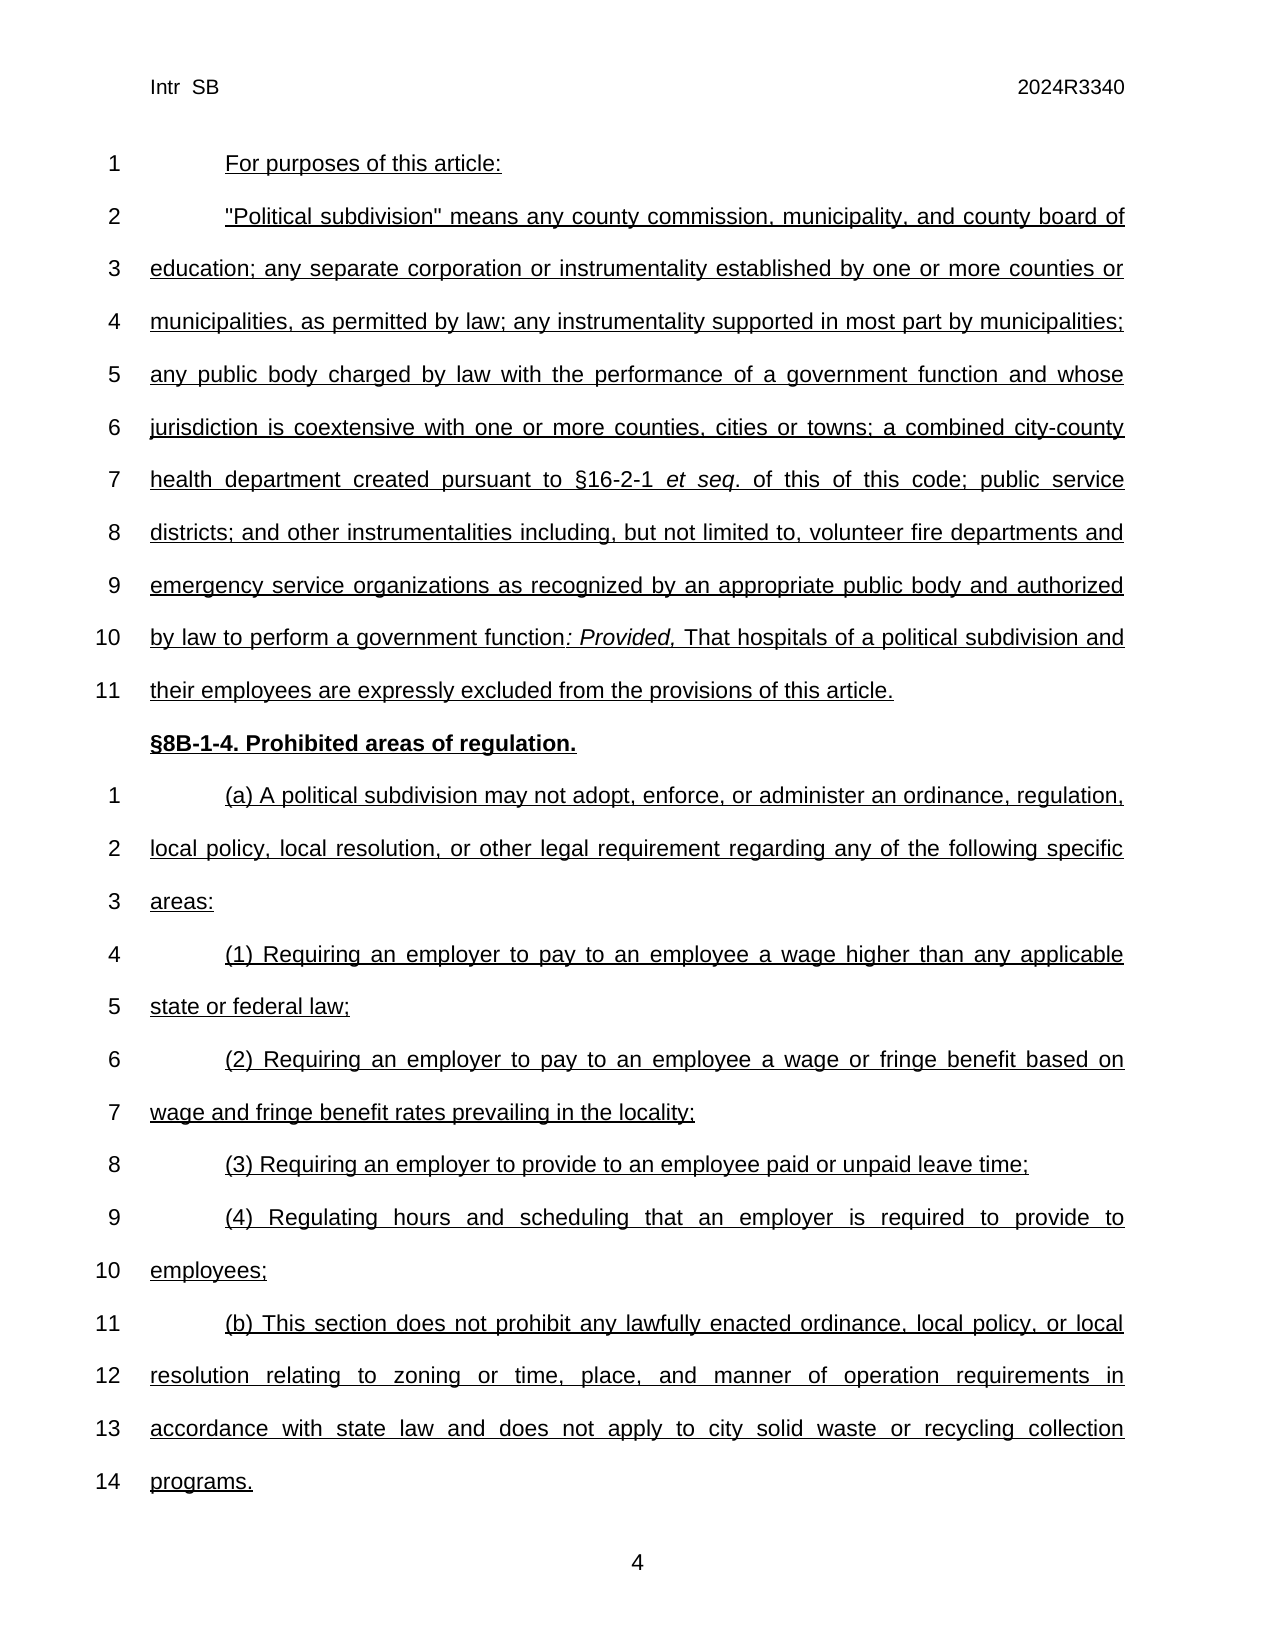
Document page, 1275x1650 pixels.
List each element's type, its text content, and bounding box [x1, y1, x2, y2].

text (1) Requiring an employer to pay to an employee a wage higher than any applicable state or federal law; [150, 941, 1125, 1020]
text (a) A political subdivision may not adopt, enforce, or administer an ordinance, regulation, local policy, local resolution, or other legal requirement regarding any of the following specific areas: [150, 782, 1125, 914]
text (3) Requiring an employer to provide to an employee paid or unpaid leave time; [150, 1151, 1125, 1178]
text (4) Regulating hours and scheduling that an employer is required to provide to employees; [150, 1204, 1125, 1283]
text "Political subdivision" means any county commission, municipality, and county board of education; any separate corporation or instrumentality established by one or more counties or municipalities, as permitted by law; any instrumentality supported in most part by municipalities; any public body charged by law with the performance of a government function and whose jurisdiction is coextensive with one or more counties, cities or towns; a combined city-county health department created pursuant to §16-2-1 et seq. of this of this code; public service districts; and other instrumentalities including, but not limited to, volunteer fire departments and emergency service organizations as recognized by an appropriate public body and authorized by law to perform a government function: Provided, That hospitals of a political subdivision and their employees are expressly excluded from the provisions of this article. [150, 203, 1125, 436]
text (b) This section does not prohibit any lawfully enacted ordinance, local policy, or local resolution relating to zoning or time, place, and manner of operation requirements in accordance with state law and does not apply to city solid waste or recycling collection programs. [150, 1309, 1125, 1385]
text (b) This section does not prohibit any lawfully enacted ordinance, local policy, or local resolution relating to zoning or time, place, and manner of operation requirements in accordance with state law and does not apply to city solid waste or recycling collection programs. [150, 1439, 1125, 1494]
subtitle §8B-1-4. Prohibited areas of regulation. [150, 730, 1125, 756]
text For purposes of this article: [150, 150, 1125, 176]
text "Political subdivision" means any county commission, municipality, and county board of education; any separate corporation or instrumentality established by one or more counties or municipalities, as permitted by law; any instrumentality supported in most part by municipalities; any public body charged by law with the performance of a government function and whose jurisdiction is coextensive with one or more counties, cities or towns; a combined city-county health department created pursuant to §16-2-1 et seq. of this of this code; public service districts; and other instrumentalities including, but not limited to, volunteer fire departments and emergency service organizations as recognized by an appropriate public body and authorized by law to perform a government function: Provided, That hospitals of a political subdivision and their employees are expressly excluded from the provisions of this article. [150, 490, 1125, 647]
text (b) This section does not prohibit any lawfully enacted ordinance, local policy, or local resolution relating to zoning or time, place, and manner of operation requirements in accordance with state law and does not apply to city solid waste or recycling collection programs. [150, 1386, 1125, 1438]
text (2) Requiring an employer to pay to an employee a wage or fringe benefit based on wage and fringe benefit rates prevailing in the locality; [150, 1046, 1125, 1125]
